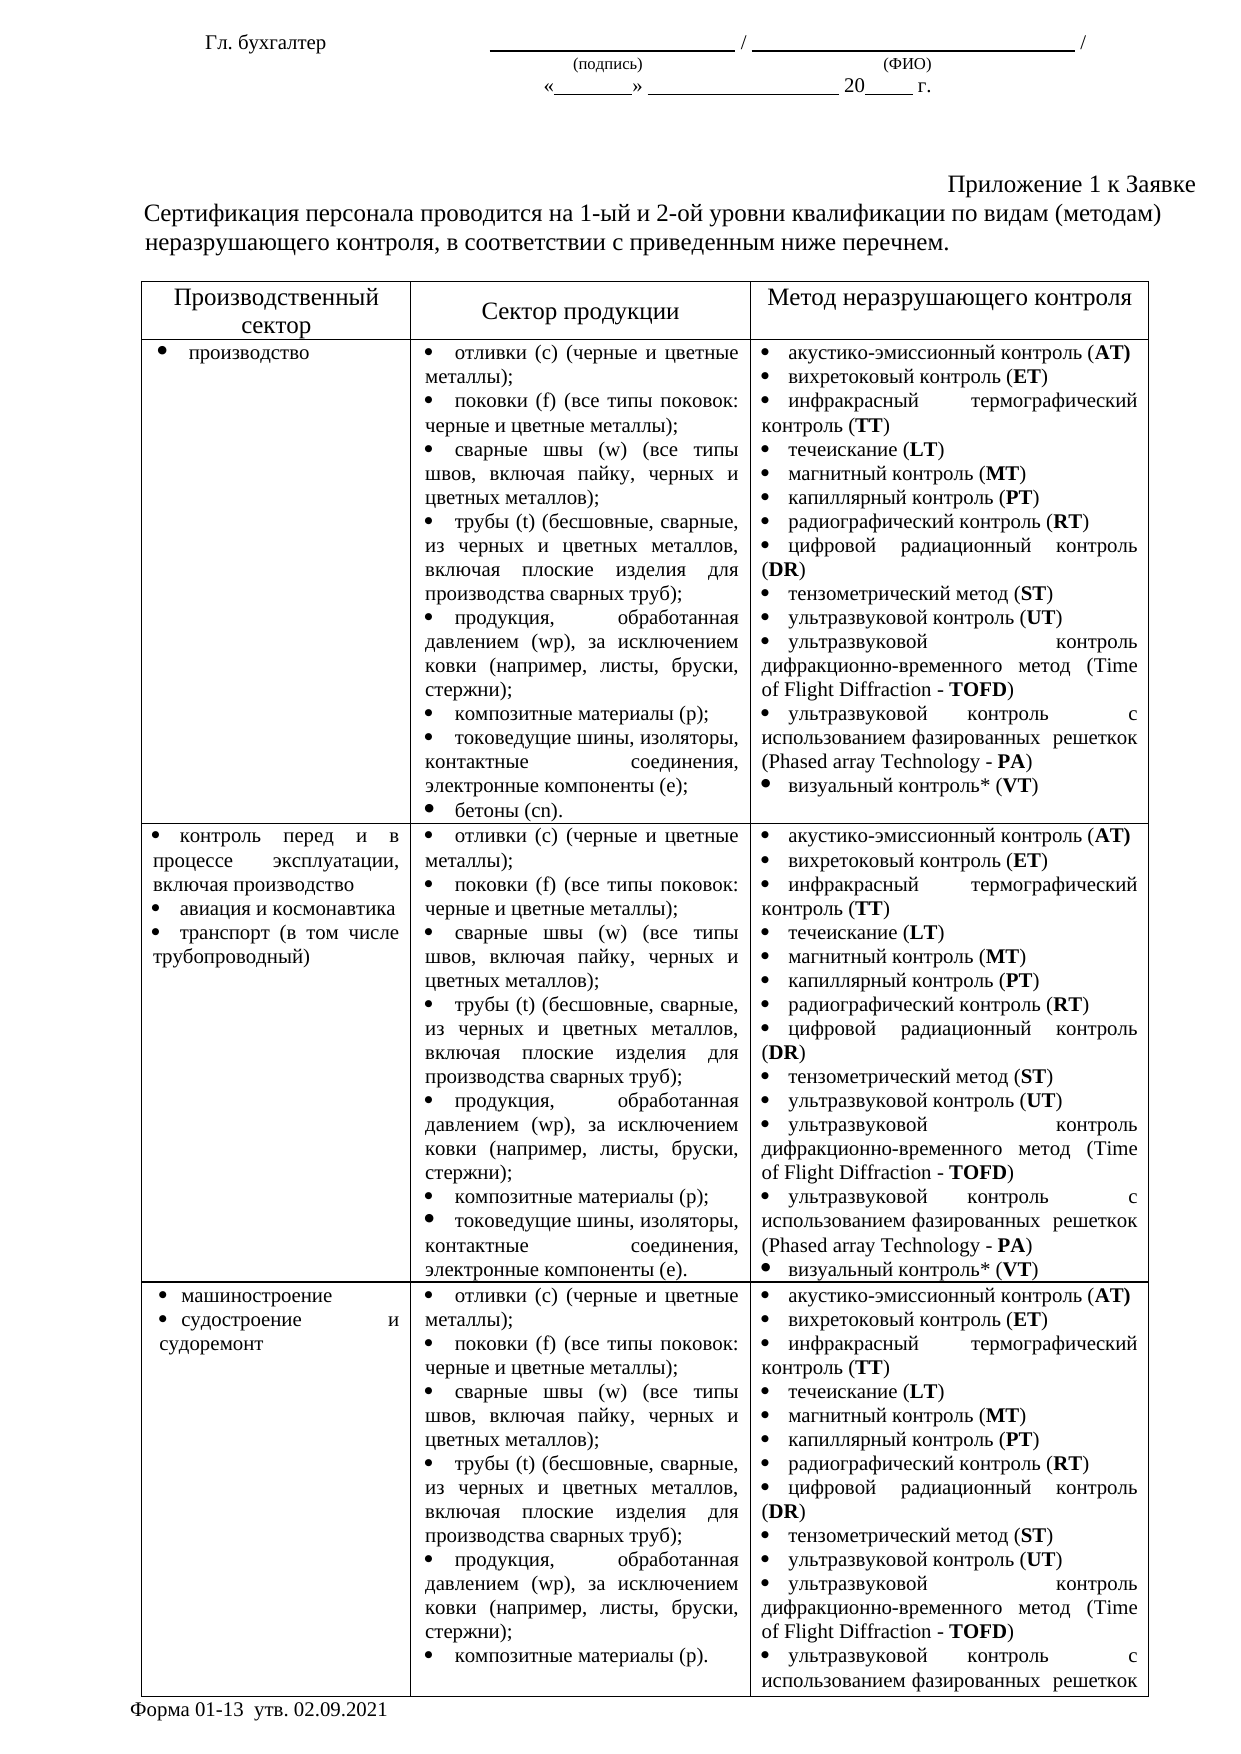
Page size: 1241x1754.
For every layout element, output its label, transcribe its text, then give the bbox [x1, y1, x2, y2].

table_cell отливки (с) (черные и цветные металлы); поковки (f) (все типы поковок: черные и цветные металлы); сварные швы (w) (все типы швов, включая пайку, черных и цветных металлов); трубы (t) (бесшовные, сварные, из черных и цветных металлов, включая плоские изделия для производства сварных труб); продукция, обработанная давлением (wp), за исключением ковки (например, листы, бруски, стержни); композитные материалы (р); токоведущие шины, изоляторы, контактные соединения, электронные компоненты (e); бетоны (cn). [411, 340, 750, 822]
table_header Производственный сектор [142, 282, 410, 339]
text (подпись) (ФИО) [205, 54, 1196, 73]
table_cell производство [142, 340, 410, 822]
table_cell контроль перед и в процессе эксплуатации, включая производство авиация и космонавтика транспорт (в том числе трубопроводный) [142, 824, 410, 1281]
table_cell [411, 1283, 750, 1696]
text Приложение 1 к Заявке [205, 169, 1196, 198]
table_header Сектор продукции [411, 282, 750, 339]
table_header Метод неразрушающего контроля [751, 282, 1148, 339]
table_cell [142, 1283, 410, 1696]
subtitle Гл. бухгалтер / / [205, 29, 1196, 54]
text « » 20 г. [205, 73, 1196, 97]
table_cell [751, 1283, 1148, 1696]
text Сертификация персонала проводится на 1-ый и 2-ой уровни квалификации по видам (методам) неразрушающего контроля, в соответствии с приведенным ниже перечнем. [143, 198, 1196, 255]
table_cell отливки (с) (черные и цветные металлы); поковки (f) (все типы поковок: черные и цветные металлы); сварные швы (w) (все типы швов, включая пайку, черных и цветных металлов); трубы (t) (бесшовные, сварные, из черных и цветных металлов, включая плоские изделия для производства сварных труб); продукция, обработанная давлением (wp), за исключением ковки (например, листы, бруски, стержни); композитные материалы (р); токоведущие шины, изоляторы, контактные соединения, электронные компоненты (e). [411, 824, 750, 1281]
